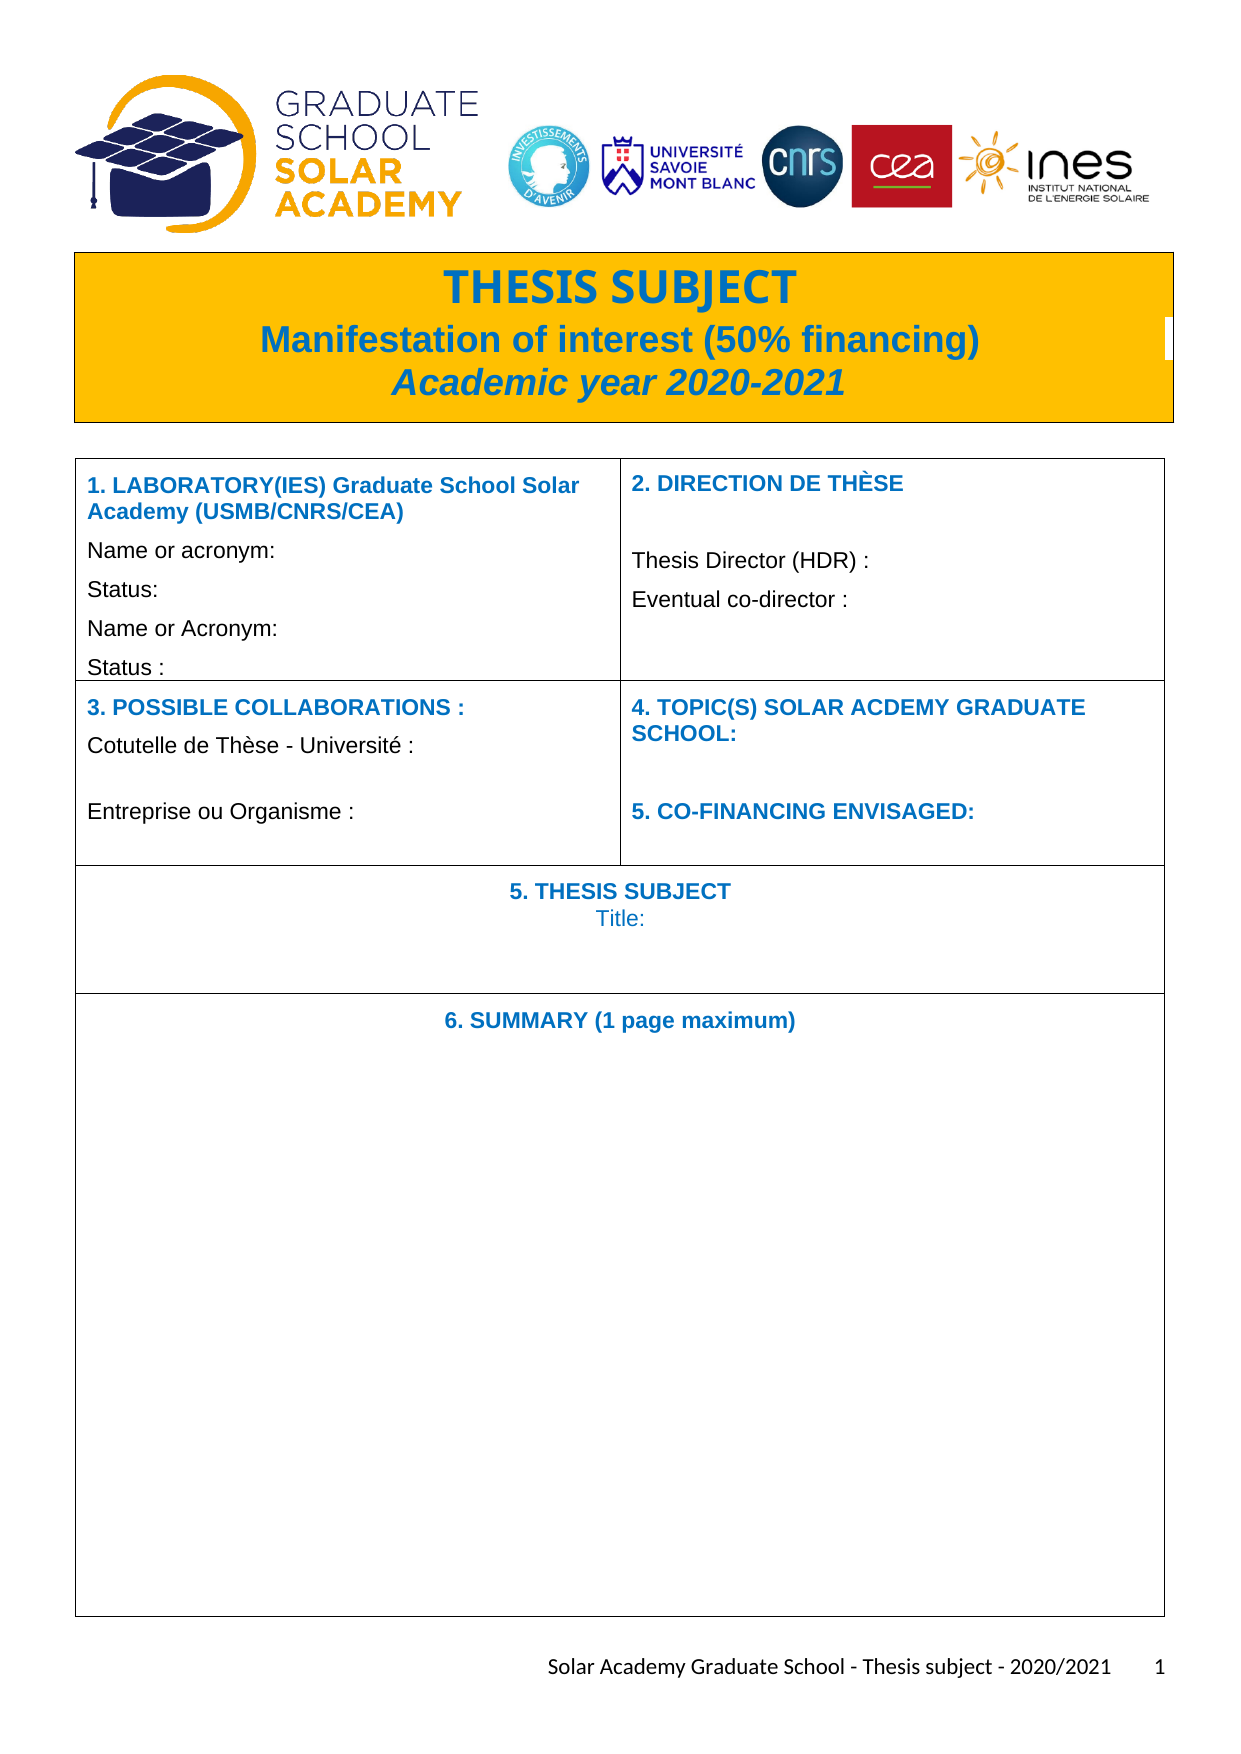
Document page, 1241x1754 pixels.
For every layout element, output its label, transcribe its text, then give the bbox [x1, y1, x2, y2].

text thesis subject [75, 253, 1173, 317]
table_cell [76, 994, 1164, 1616]
table_header 2. DIRECTION DE THÈSE Thesis Director (HDR) : Eventual co-director : [621, 459, 1164, 680]
picture [75, 75, 478, 233]
table_cell 3. POSSIBLE COLLABORATIONS : Cotutelle de Thèse - Université : Entreprise ou Organisme : [76, 681, 620, 865]
picture [500, 116, 1157, 214]
table_cell 4. TOPIC(S) SOLAR ACDEMY GRADUATE SCHOOL: 5. CO-FINANCING ENVISAGED: [621, 681, 1164, 865]
table_header 1. LABORATORY(IES) Graduate School Solar Academy (USMB/CNRS/CEA) Name or acronym: Status: Name or Acronym: Status : [76, 459, 620, 680]
text Academic year 2020-2021 [75, 357, 1173, 422]
text Manifestation of interest (50% financing) [75, 317, 1165, 357]
table_cell 5. THESIS SUBJECT Title: [76, 866, 1164, 993]
